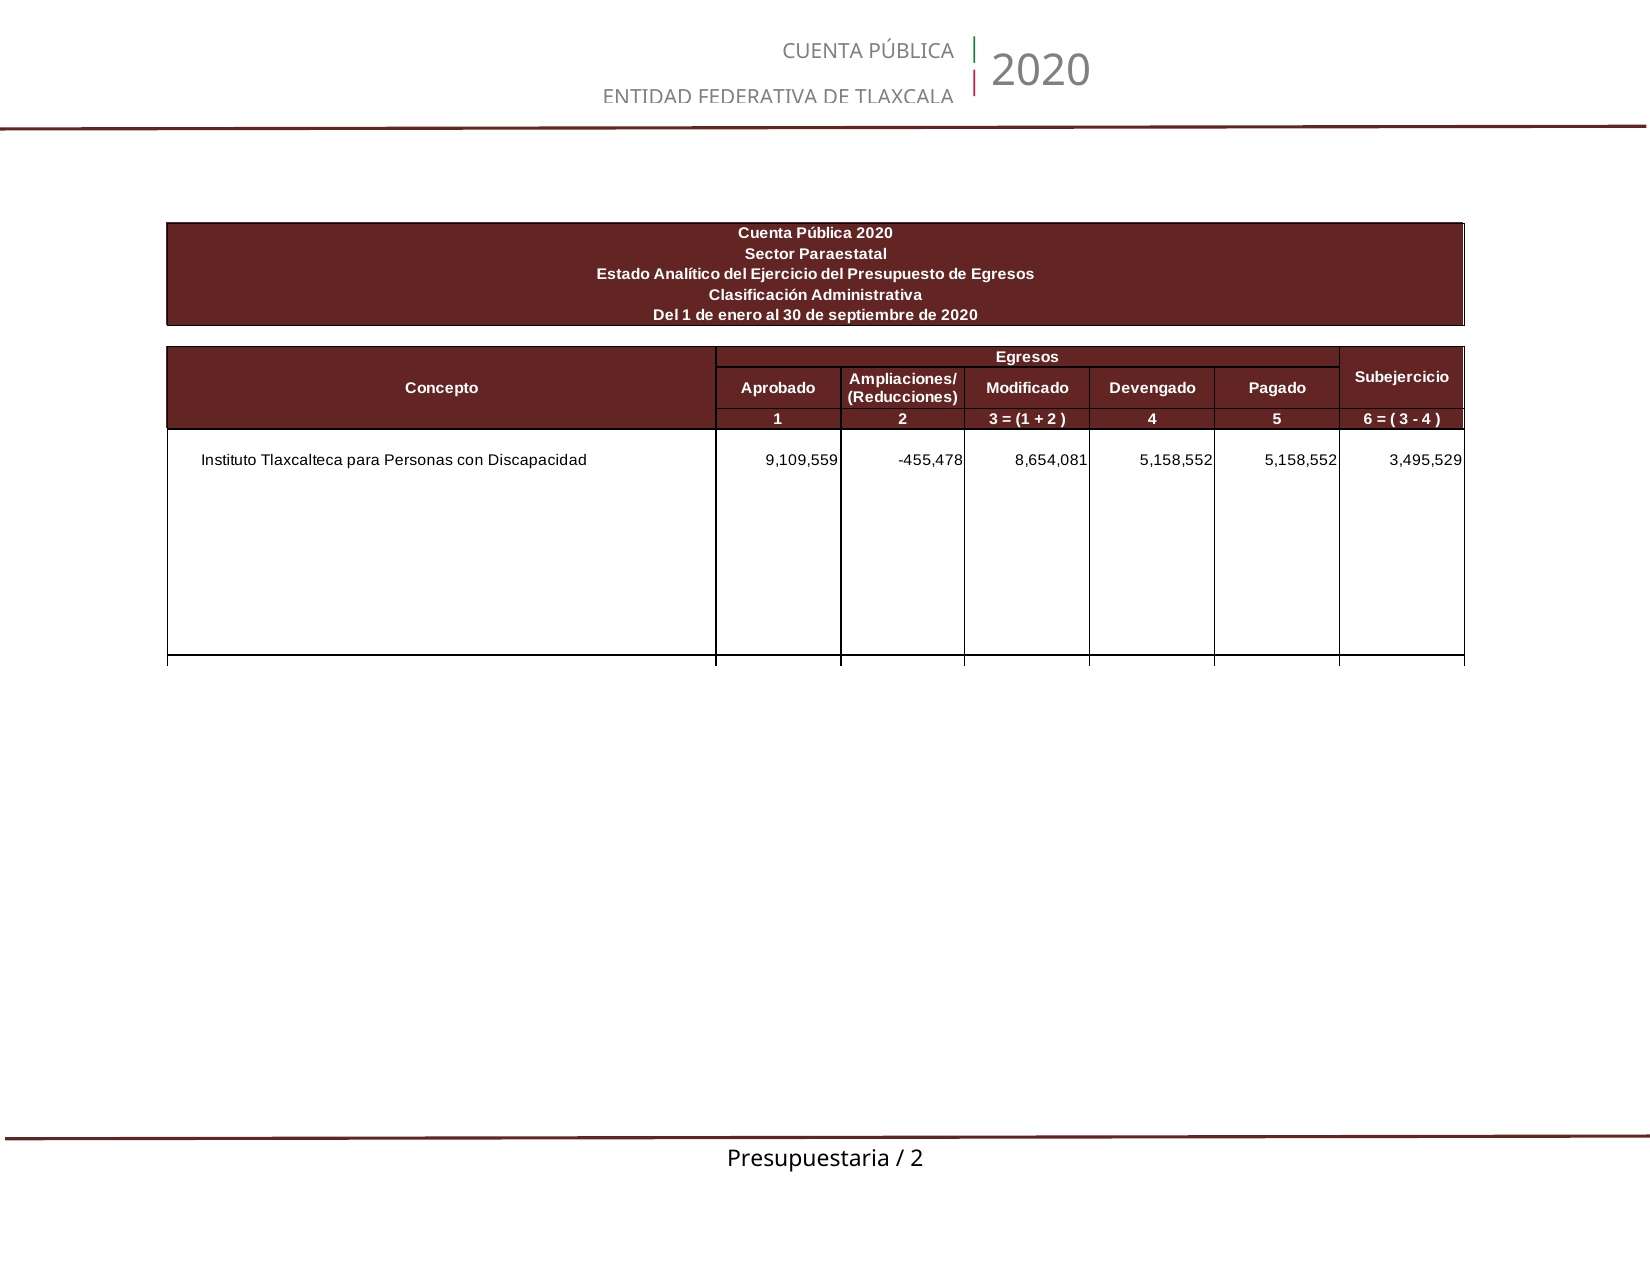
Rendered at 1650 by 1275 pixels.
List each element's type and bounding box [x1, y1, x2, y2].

picture [968, 28, 985, 99]
